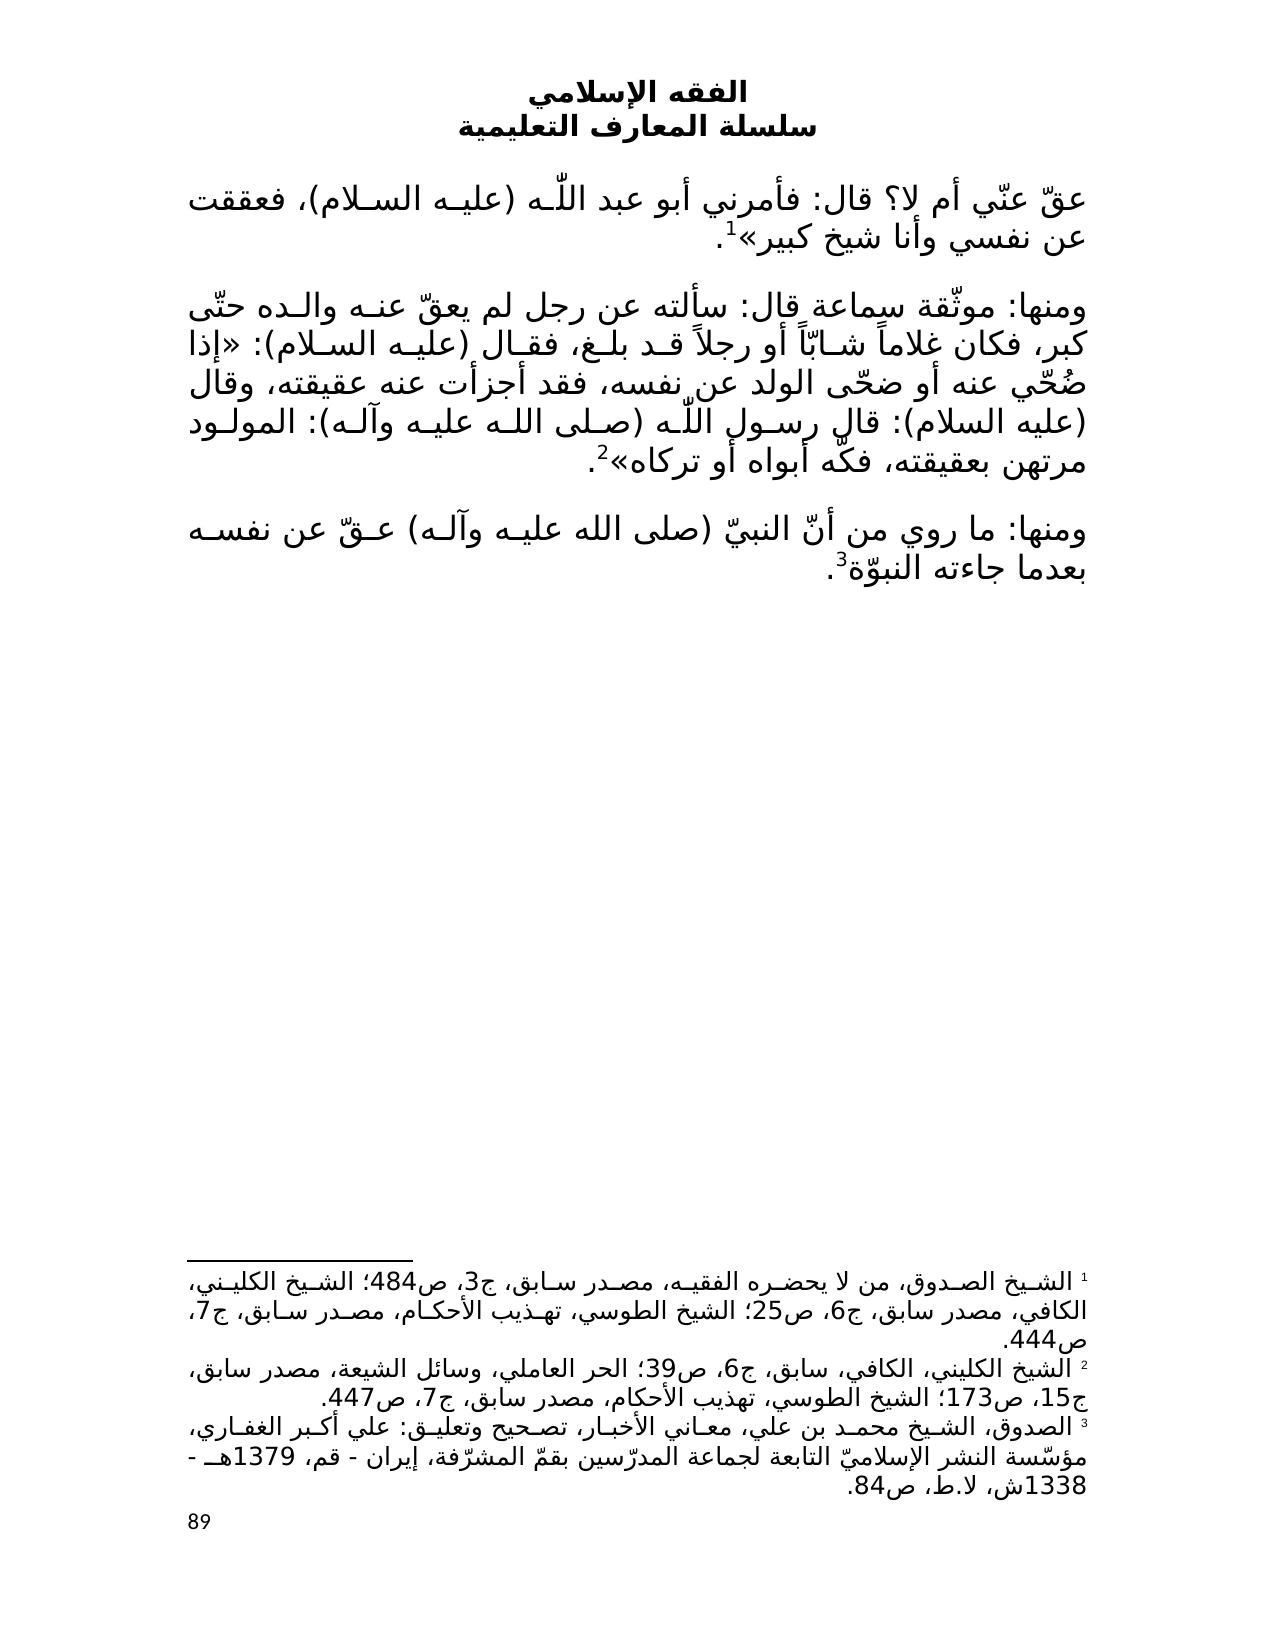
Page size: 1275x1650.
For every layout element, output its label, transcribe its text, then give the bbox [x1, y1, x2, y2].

text عقّ عنّي أم لا؟ قال: فأمرني أبو عبد اللّٰه (عليه السلام)، فعققت عن نفسي وأنا شيخ كبير». [187, 179, 1087, 257]
text ومنها: موثّقة سماعة قال: سألته عن رجل لم يعقّ عنه والده حتّى كبر، فكان غلاماً شابّاً أو رجلاً قد بلغ، فقال (عليه السلام): «إذا ضُحّي عنه أو ضحّى الولد عن نفسه، فقد أجزأت عنه عقيقته، وقال (عليه السلام): قال رسول اللّٰه (صلى الله عليه وآله): المولود مرتهن بعقيقته، فكّه أبواه أو تركاه». [187, 286, 1087, 480]
text ومنها: ما روي من أنّ النبيّ (صلى الله عليه وآله) عقّ عن نفسه بعدما جاءته النبوّة. [187, 509, 1087, 587]
